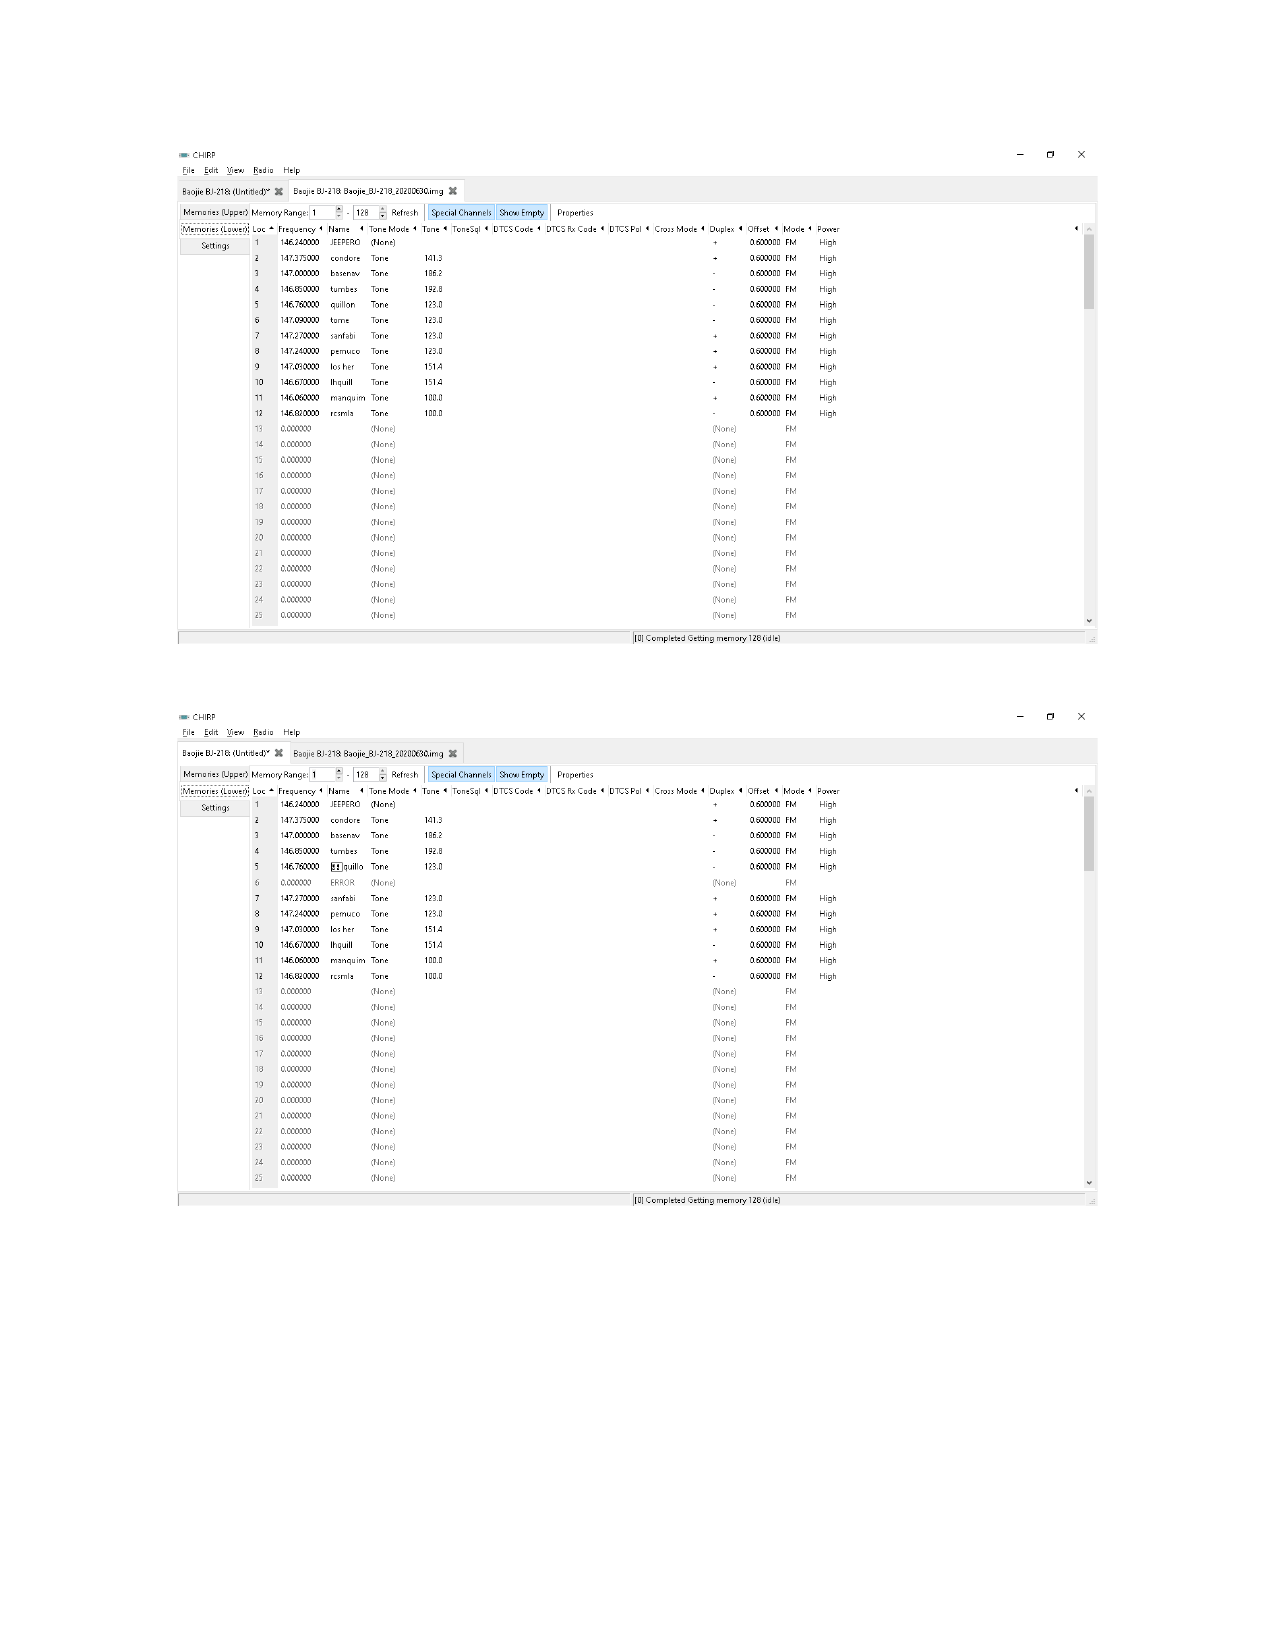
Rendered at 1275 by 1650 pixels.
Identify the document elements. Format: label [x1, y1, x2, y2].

picture [177, 709, 1098, 1206]
picture [177, 147, 1098, 644]
